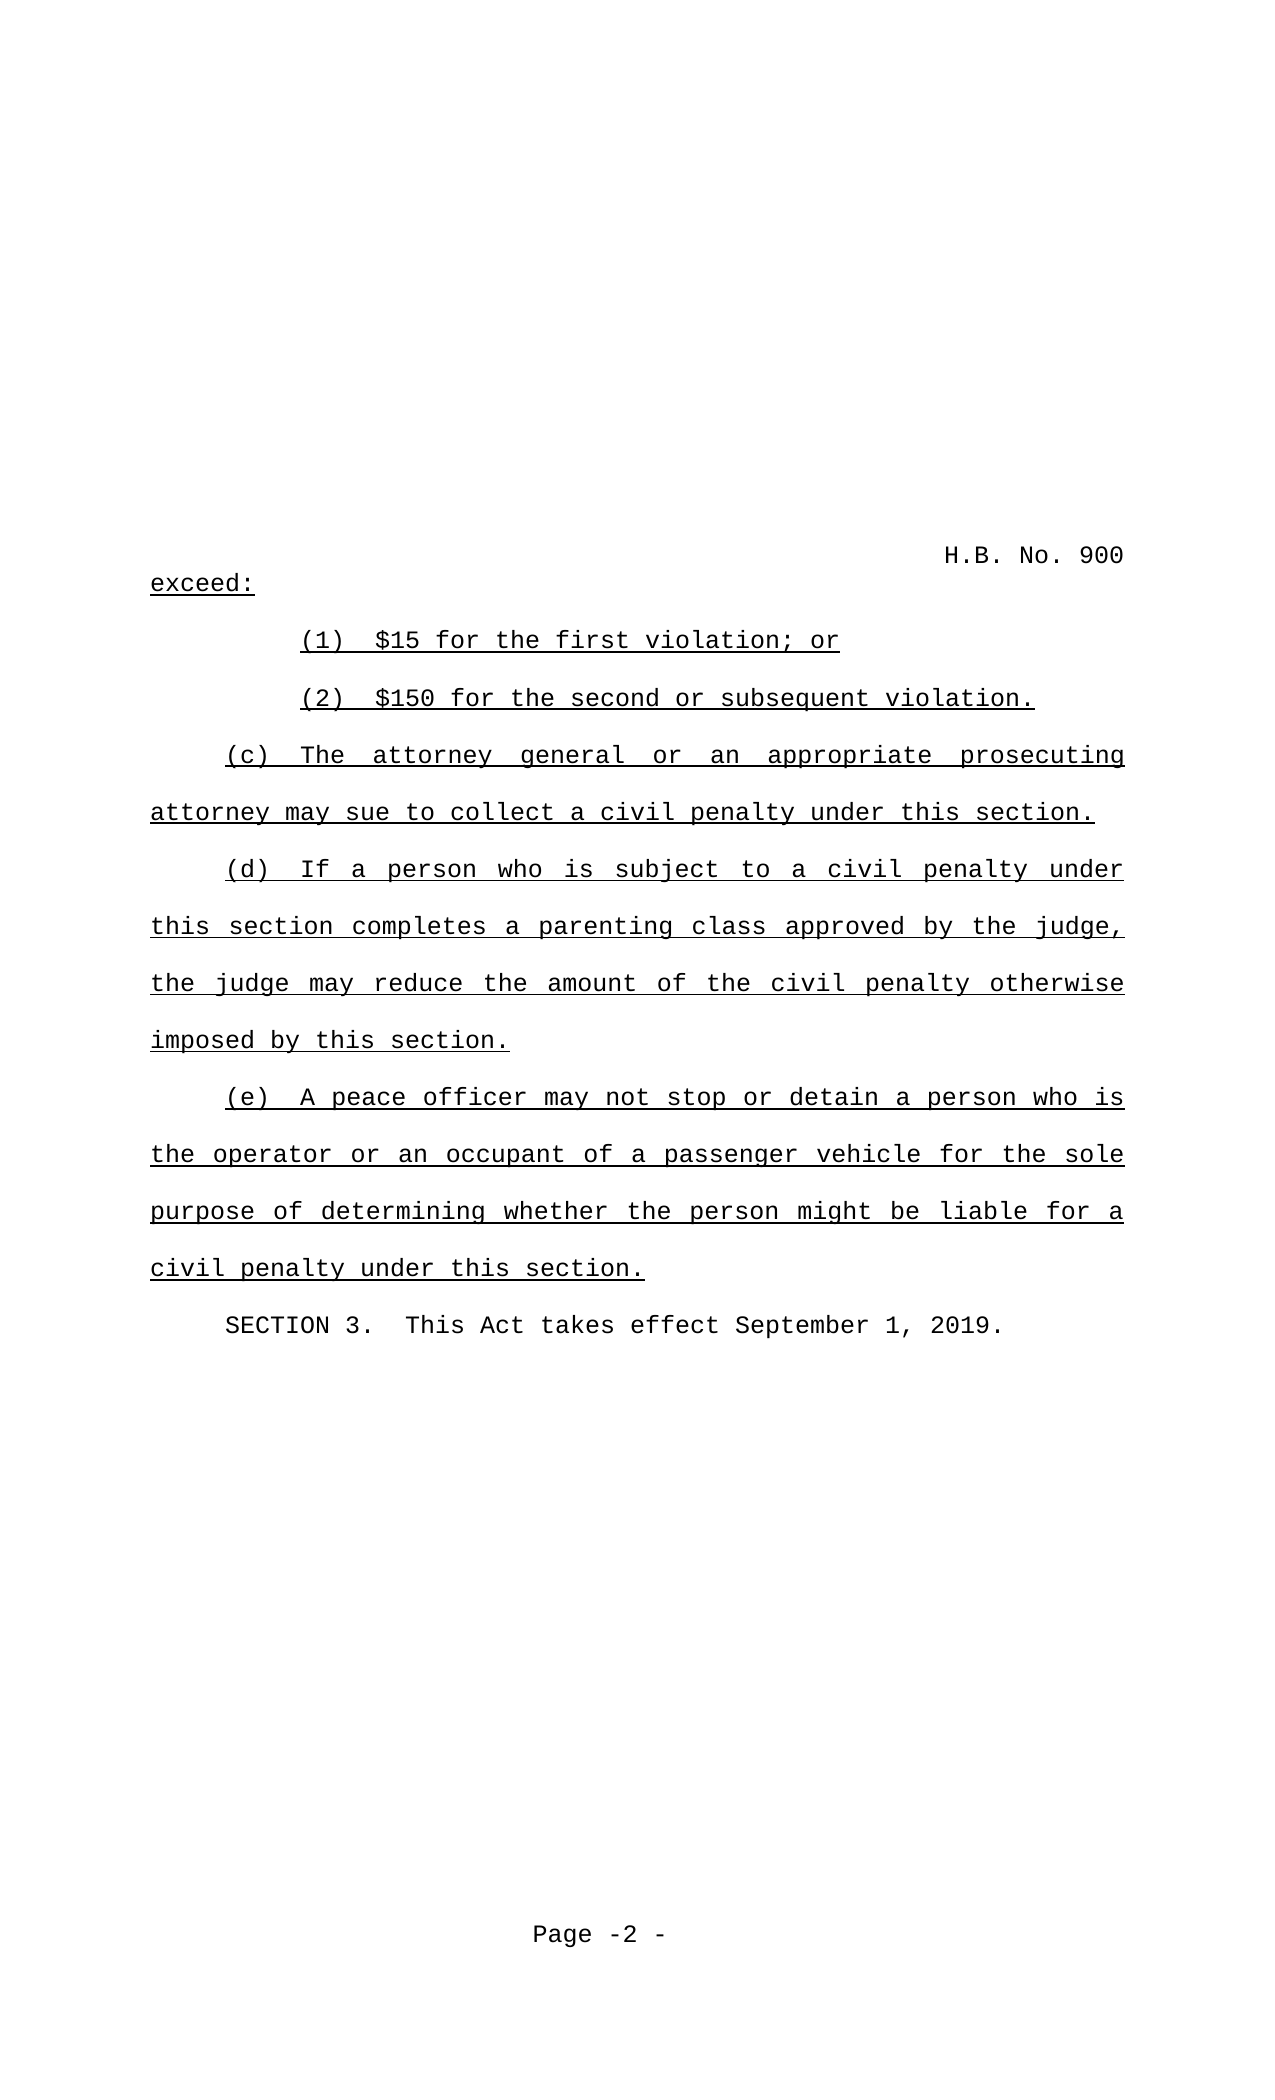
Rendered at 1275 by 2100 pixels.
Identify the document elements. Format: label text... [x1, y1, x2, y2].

text (d) If a person who is subject to a civil penalty under this section completes a parenting class approved by the judge, the judge may reduce the amount of the civil penalty otherwise imposed by this section. [150, 938, 1125, 994]
text (d) If a person who is subject to a civil penalty under this section completes a parenting class approved by the judge, the judge may reduce the amount of the civil penalty otherwise imposed by this section. [150, 856, 1125, 937]
text (e) A peace officer may not stop or detain a person who is the operator or an occupant of a passenger vehicle for the sole purpose of determining whether the person might be liable for a civil penalty under this section. [150, 1084, 1125, 1165]
text (2) $150 for the second or subsequent violation. [150, 685, 1125, 713]
text (e) A peace officer may not stop or detain a person who is the operator or an occupant of a passenger vehicle for the sole purpose of determining whether the person might be liable for a civil penalty under this section. [150, 1167, 1125, 1284]
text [150, 571, 1125, 599]
text (1) $15 for the first violation; or [150, 628, 1125, 656]
text (c) The attorney general or an appropriate prosecuting attorney may sue to collect a civil penalty under this section. [150, 742, 1125, 828]
text SECTION 3. This Act takes effect September 1, 2019. [150, 1313, 1125, 1341]
text (d) If a person who is subject to a civil penalty under this section completes a parenting class approved by the judge, the judge may reduce the amount of the civil penalty otherwise imposed by this section. [150, 995, 1125, 1056]
